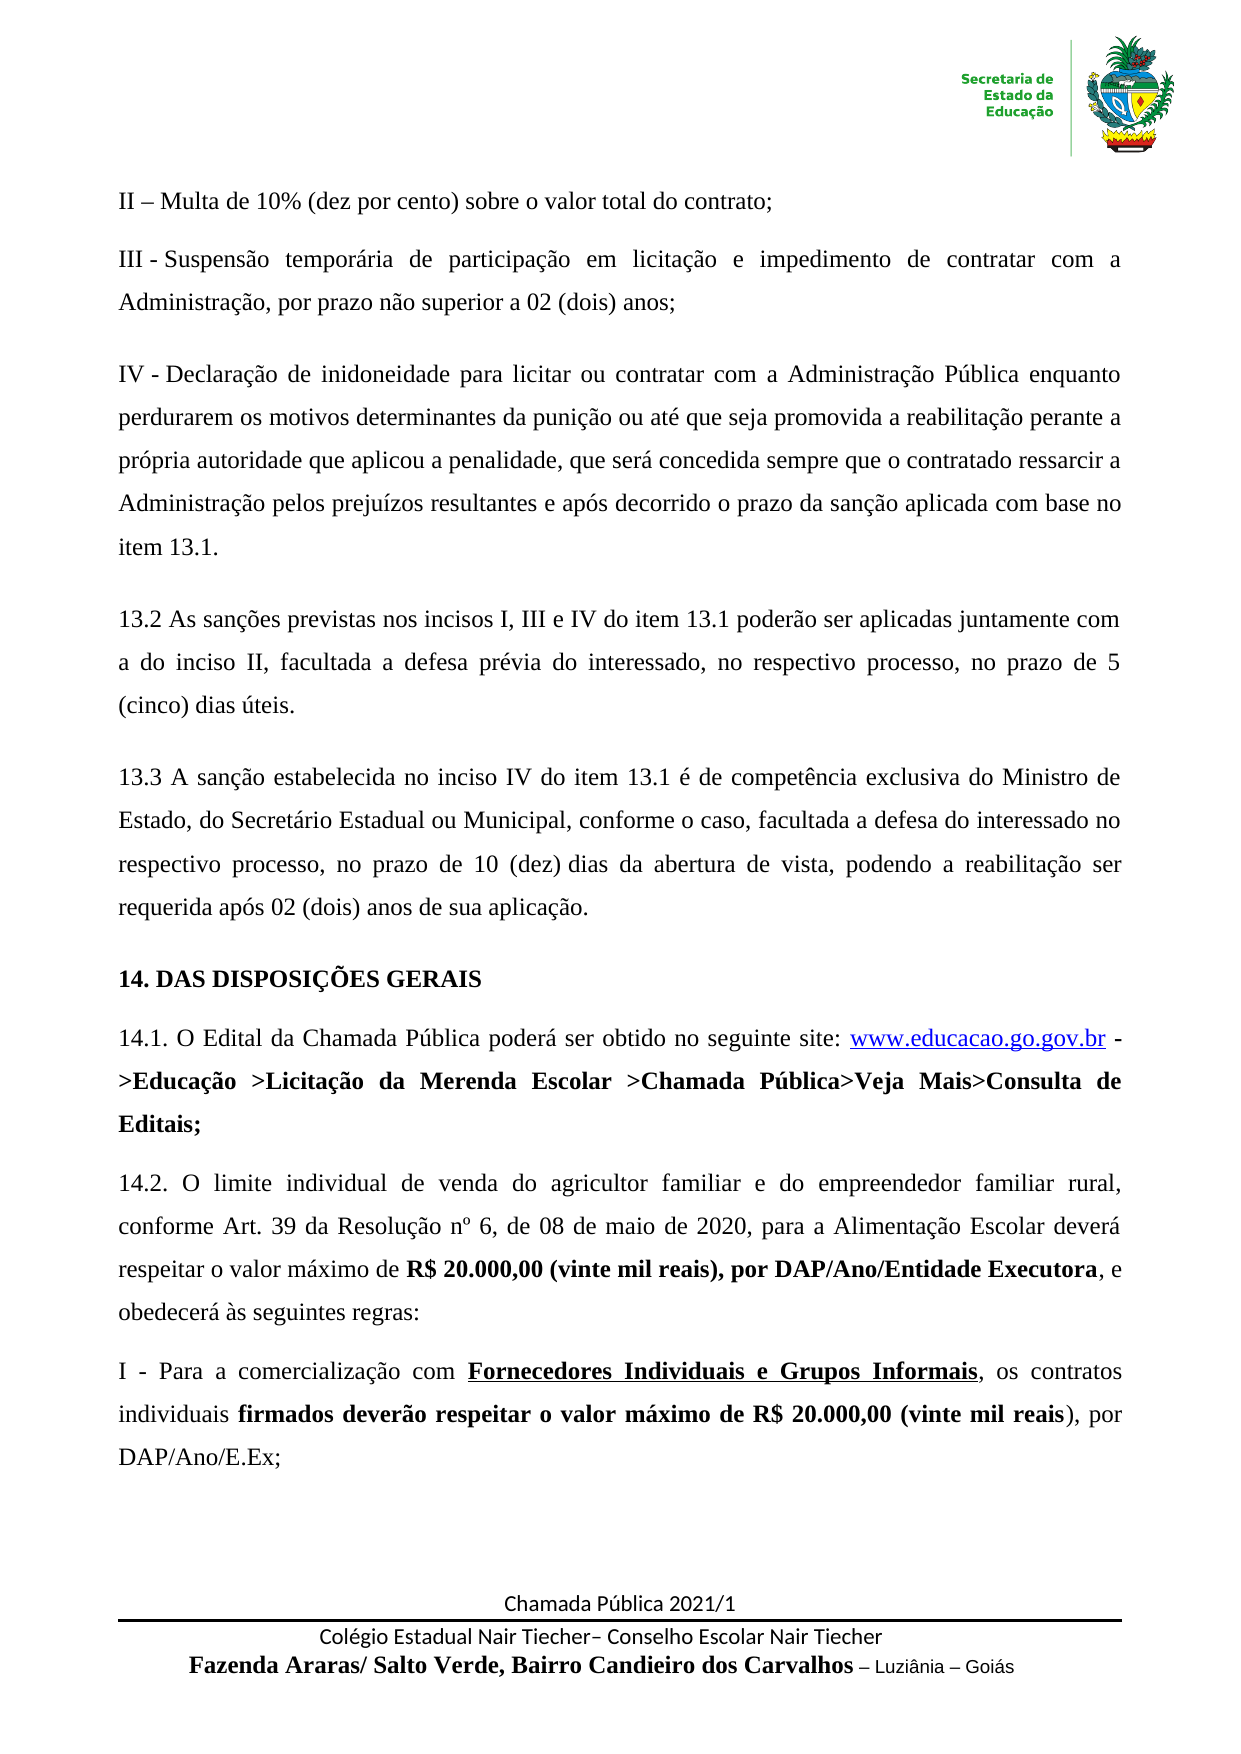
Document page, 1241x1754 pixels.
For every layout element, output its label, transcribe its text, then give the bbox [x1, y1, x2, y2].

text 14. DAS DISPOSIÇÕES GERAIS [118, 964, 1122, 993]
text 14.1. O Edital da Chamada Pública poderá ser obtido no seguinte site: www.educacao.go.gov.br ->Educação >Licitação da Merenda Escolar >Chamada Pública>Veja Mais>Consulta de Editais; [118, 1023, 1122, 1138]
text 14.2. O limite individual de venda do agricultor familiar e do empreendedor familiar rural, conforme Art. 39 da Resolução nº 6, de 08 de maio de 2020, para a Alimentação Escolar deverá respeitar o valor máximo de R$ 20.000,00 (vinte mil reais), por DAP/Ano/Entidade Executora, e obedecerá às seguintes regras: [118, 1168, 1122, 1326]
text 13.3 A sanção estabelecida no inciso IV do item 13.1 é de competência exclusiva do Ministro de Estado, do Secretário Estadual ou Municipal, conforme o caso, facultada a defesa do interessado no respectivo processo, no prazo de 10 (dez) dias da abertura de vista, podendo a reabilitação ser requerida após 02 (dois) anos de sua aplicação. [118, 762, 1122, 921]
text IV - Declaração de inidoneidade para licitar ou contratar com a Administração Pública enquanto perdurarem os motivos determinantes da punição ou até que seja promovida a reabilitação perante a própria autoridade que aplicou a penalidade, que será concedida sempre que o contratado ressarcir a Administração pelos prejuízos resultantes e após decorrido o prazo da sanção aplicada com base no item 13.1. [118, 359, 1122, 560]
picture [958, 28, 1181, 160]
text II – Multa de 10% (dez por cento) sobre o valor total do contrato; [118, 186, 1122, 214]
text III - Suspensão temporária de participação em licitação e impedimento de contratar com a Administração, por prazo não superior a 02 (dois) anos; [118, 244, 1122, 316]
text 13.2 As sanções previstas nos incisos I, III e IV do item 13.1 poderão ser aplicadas juntamente com a do inciso II, facultada a defesa prévia do interessado, no respectivo processo, no prazo de 5 (cinco) dias úteis. [118, 604, 1122, 719]
text I - Para a comercialização com Fornecedores Individuais e Grupos Informais, os contratos individuais firmados deverão respeitar o valor máximo de R$ 20.000,00 (vinte mil reais), por DAP/Ano/E.Ex; [118, 1356, 1122, 1471]
